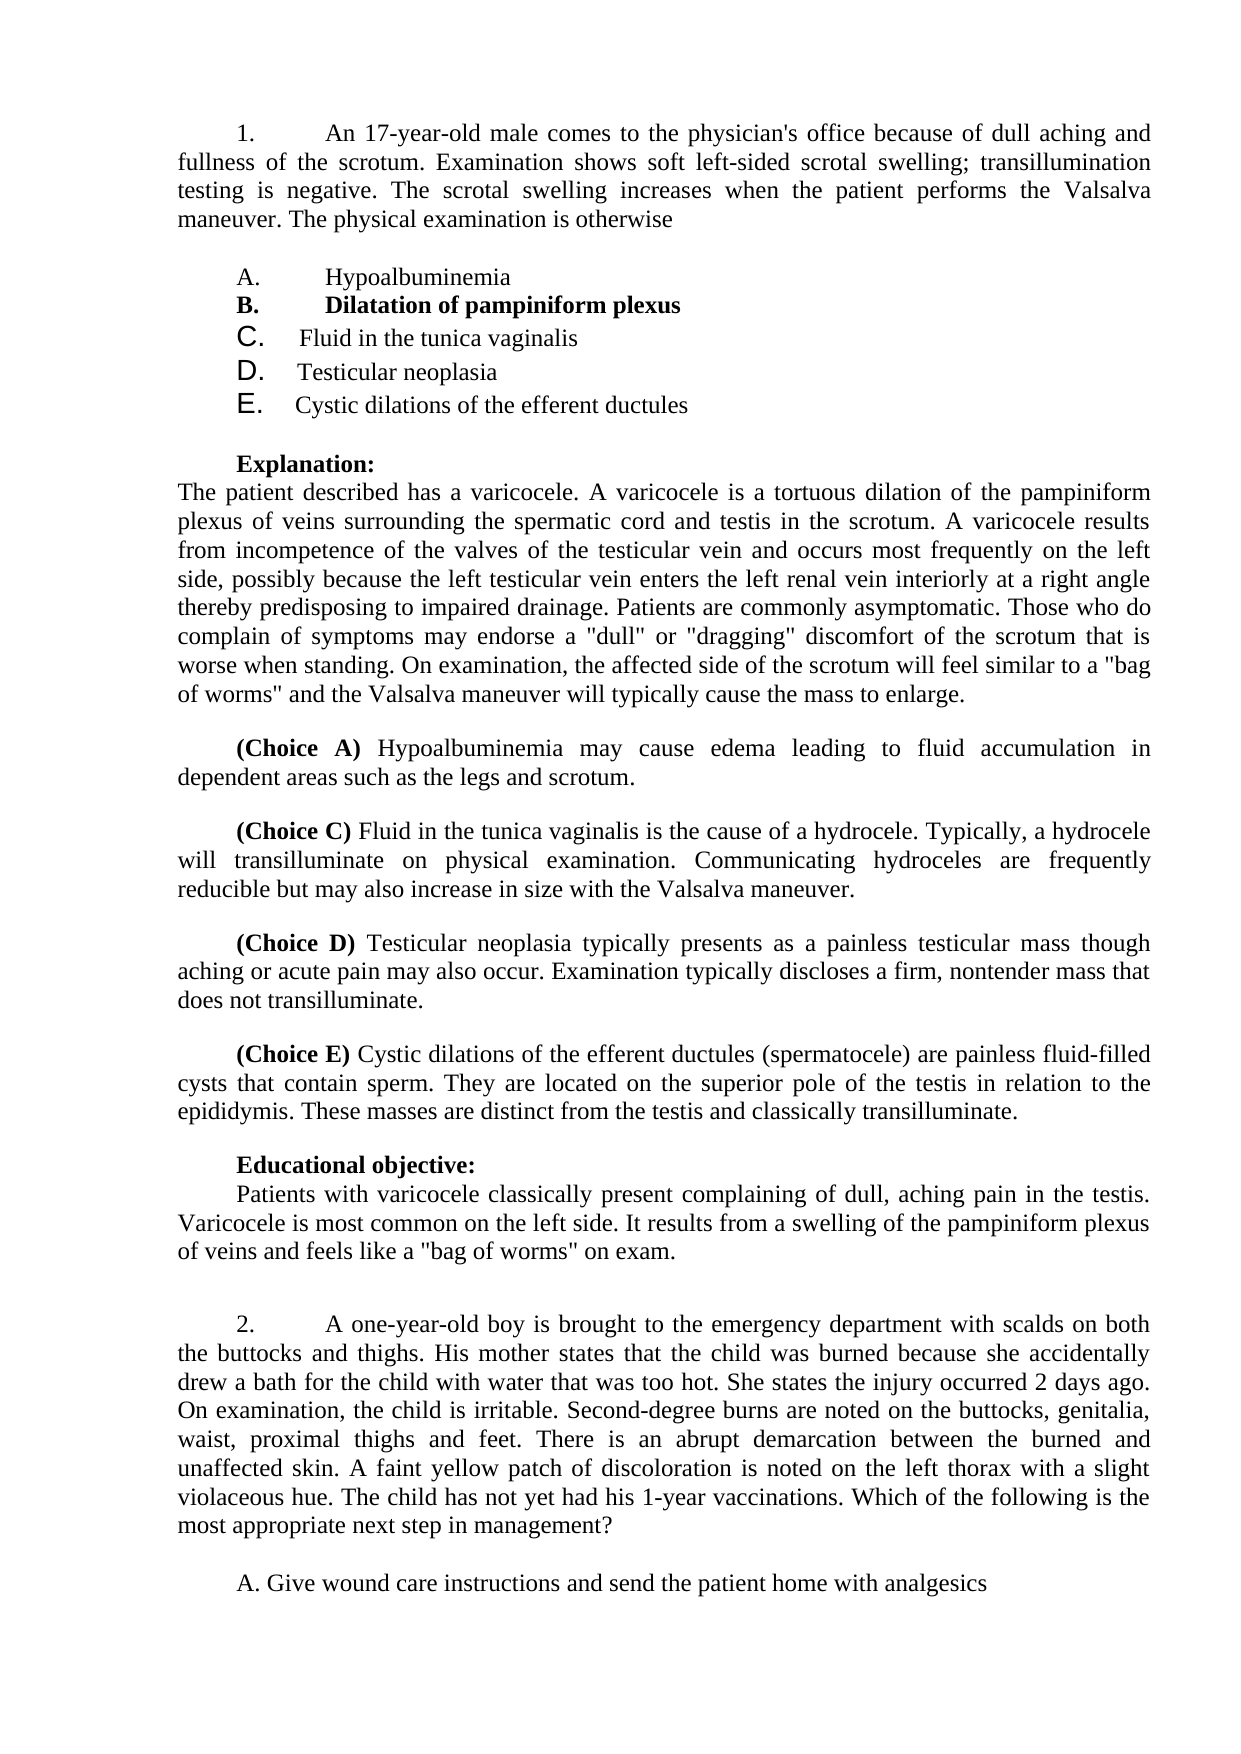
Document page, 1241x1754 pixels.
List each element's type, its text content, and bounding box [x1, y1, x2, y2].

text B. Dilatation of pampiniform plexus [177, 291, 1152, 319]
text (Choice D) Testicular neoplasia typically presents as a painless testicular mass though aching or acute pain may also occur. Examination typically discloses a firm, nontender mass that does not transilluminate. [177, 928, 1152, 1014]
list Cystic dilations of the efferent ductules [177, 386, 1152, 420]
text Patients with varicocele classically present complaining of dull, aching pain in the testis. Varicocele is most common on the left side. It results from a swelling of the pampiniform plexus of veins and feels like a "bag of worms" on exam. [177, 1179, 1152, 1265]
text A. Give wound care instructions and send the patient home with analgesics [177, 1568, 1152, 1597]
text (Choice A) Hypoalbuminemia may cause edema leading to fluid accumulation in dependent areas such as the legs and scrotum. [177, 733, 1152, 791]
list Testicular neoplasia [177, 353, 1152, 386]
text A. Hypoalbuminemia [177, 262, 1152, 291]
list An 17-year-old male comes to the physician's office because of dull aching and fullness of the scrotum. Examination shows soft left-sided scrotal swelling; transillumination testing is negative. The scrotal swelling increases when the patient performs the Valsalva maneuver. The physical examination is otherwise [177, 118, 1152, 233]
text Explanation: The patient described has a varicocele. A varicocele is a tortuous dilation of the pampiniform plexus of veins surrounding the spermatic cord and testis in the scrotum. A varicocele results from incompetence of the valves of the testicular vein and occurs most frequently on the left side, possibly because the left testicular vein enters the left renal vein interiorly at a right angle thereby predisposing to impaired drainage. Patients are commonly asymptomatic. Those who do complain of symptoms may endorse a "dull" or "dragging" discomfort of the scrotum that is worse when standing. On examination, the affected side of the scrotum will feel similar to a "bag of worms" and the Valsalva maneuver will typically cause the mass to enlarge. [177, 449, 1152, 707]
text Educational objective: [177, 1150, 1152, 1179]
list Fluid in the tunica vaginalis [177, 319, 1152, 353]
list A one-year-old boy is brought to the emergency department with scalds on both the buttocks and thighs. His mother states that the child was burned because she accidentally drew a bath for the child with water that was too hot. She states the injury occurred 2 days ago. On examination, the child is irritable. Second-degree burns are noted on the buttocks, genitalia, waist, proximal thighs and feet. There is an abrupt demarcation between the burned and unaffected skin. A faint yellow patch of discoloration is noted on the left thorax with a slight violaceous hue. The child has not yet had his 1-year vaccinations. Which of the following is the most appropriate next step in management? [177, 1309, 1152, 1539]
text (Choice E) Cystic dilations of the efferent ductules (spermatocele) are painless fluid-filled cysts that contain sperm. They are located on the superior pole of the testis in relation to the epididymis. These masses are distinct from the testis and classically transilluminate. [177, 1039, 1152, 1125]
text (Choice C) Fluid in the tunica vaginalis is the cause of a hydrocele. Typically, a hydrocele will transilluminate on physical examination. Communicating hydroceles are frequently reducible but may also increase in size with the Valsalva maneuver. [177, 816, 1152, 903]
